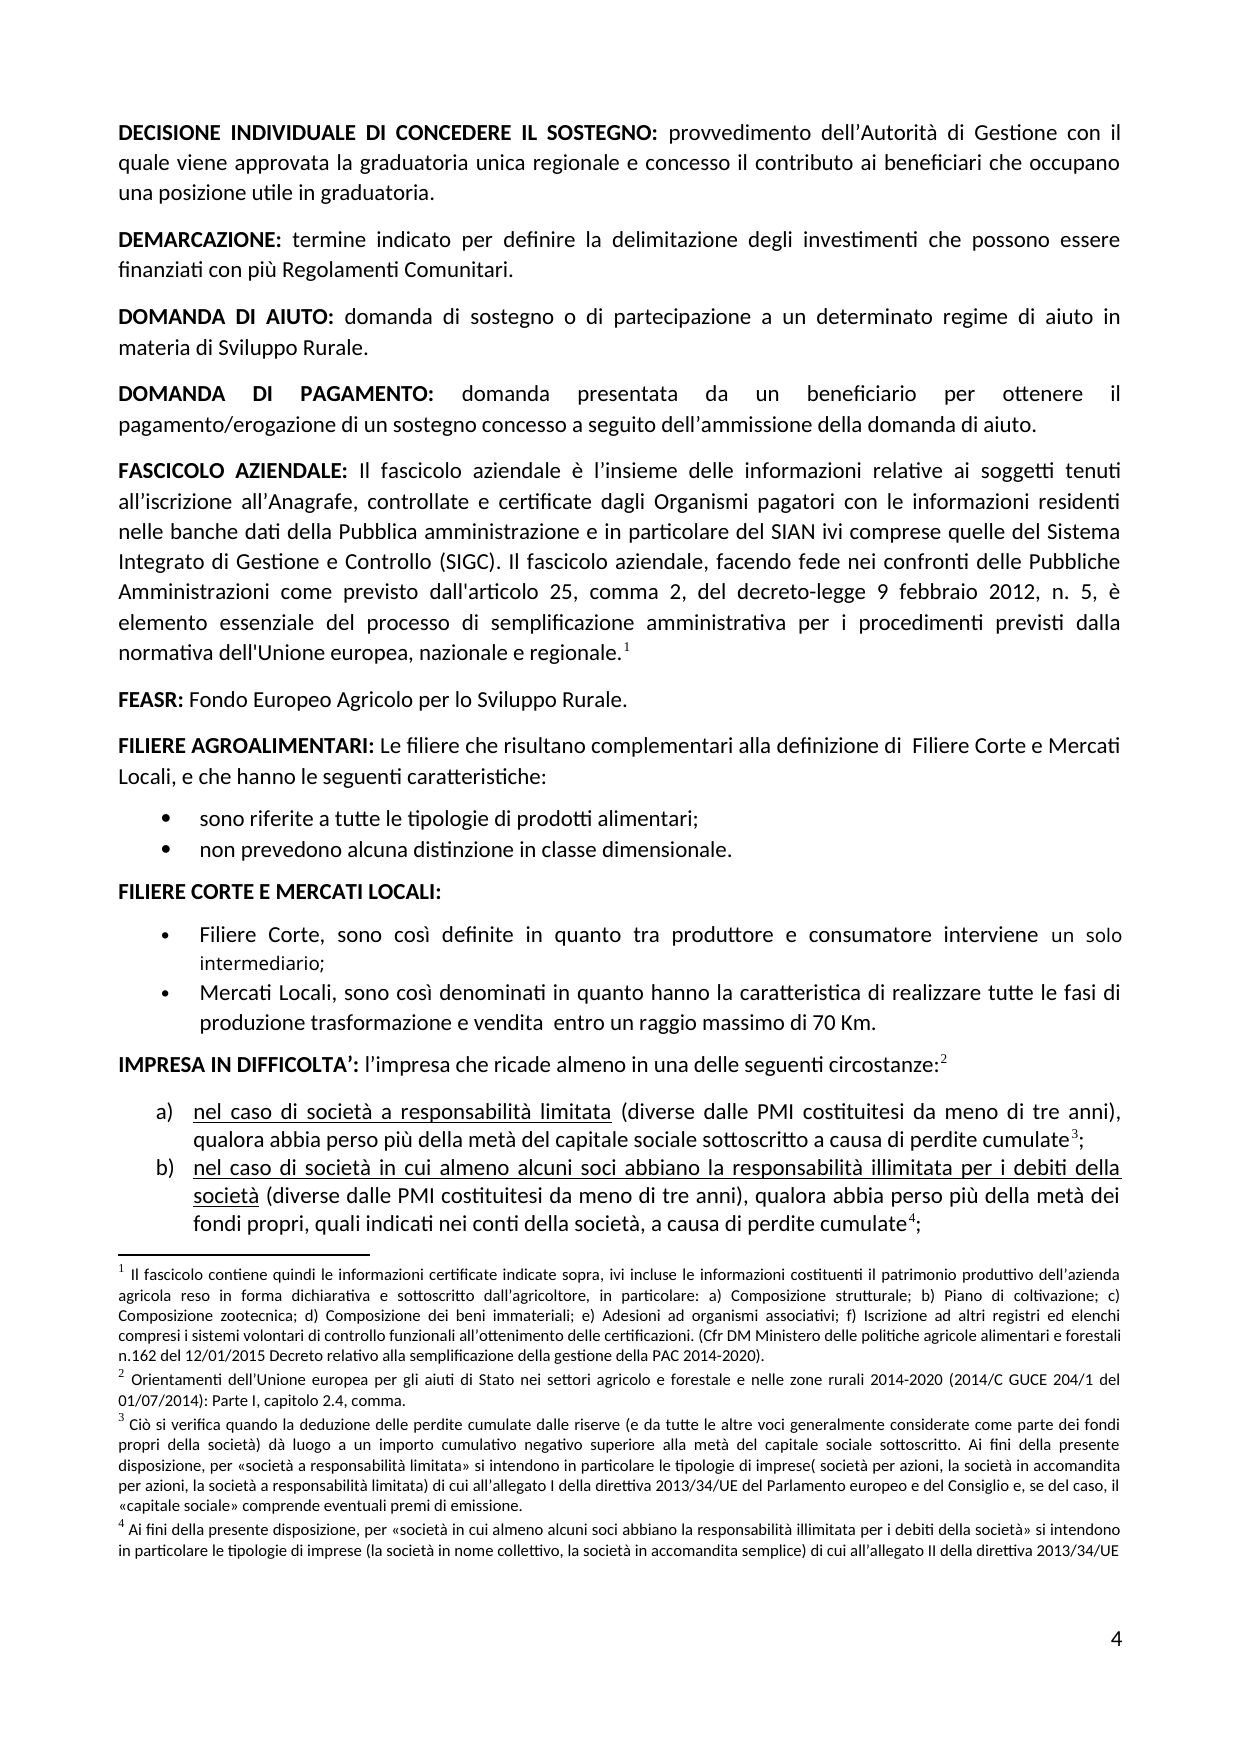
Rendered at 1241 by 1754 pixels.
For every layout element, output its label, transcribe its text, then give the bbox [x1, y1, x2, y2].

text DEMARCAZIONE: termine indicato per definire la delimitazione degli investimenti che possono essere finanziati con più Regolamenti Comunitari. [118, 225, 1122, 284]
list sono riferite a tutte le tipologie di prodotti alimentari; [162, 804, 1122, 833]
list Filiere Corte, sono così definite in quanto tra produttore e consumatore interviene un solo intermediario; [162, 920, 1122, 976]
text IMPRESA IN DIFFICOLTA’: l’impresa che ricade almeno in una delle seguenti circostanze: [118, 1051, 1122, 1079]
list non prevedono alcuna distinzione in classe dimensionale. [162, 835, 1122, 863]
text DECISIONE INDIVIDUALE DI CONCEDERE IL SOSTEGNO: provvedimento dell’Autorità di Gestione con il quale viene approvata la graduatoria unica regionale e concesso il contributo ai beneficiari che occupano una posizione utile in graduatoria. [118, 118, 1122, 207]
text FASCICOLO AZIENDALE: Il fascicolo aziendale è l’insieme delle informazioni relative ai soggetti tenuti all’iscrizione all’Anagrafe, controllate e certificate dagli Organismi pagatori con le informazioni residenti nelle banche dati della Pubblica amministrazione e in particolare del SIAN ivi comprese quelle del Sistema Integrato di Gestione e Controllo (SIGC). Il fascicolo aziendale, facendo fede nei confronti delle Pubbliche Amministrazioni come previsto dall'articolo 25, comma 2, del decreto-legge 9 febbraio 2012, n. 5, è elemento essenziale del processo di semplificazione amministrativa per i procedimenti previsti dalla normativa dell'Unione europea, nazionale e regionale. [118, 457, 1122, 666]
text DOMANDA DI AIUTO: domanda di sostegno o di partecipazione a un determinato regime di aiuto in materia di Sviluppo Rurale. [118, 302, 1122, 361]
list nel caso di società in cui almeno alcuni soci abbiano la responsabilità illimitata per i debiti della società (diverse dalle PMI costituitesi da meno di tre anni), qualora abbia perso più della metà dei fondi propri, quali indicati nei conti della società, a causa di perdite cumulate; [156, 1153, 1122, 1238]
list nel caso di società a responsabilità limitata (diverse dalle PMI costituitesi da meno di tre anni), qualora abbia perso più della metà del capitale sociale sottoscritto a causa di perdite cumulate; [156, 1097, 1122, 1153]
text FILIERE CORTE E MERCATI LOCALI: [118, 877, 1122, 906]
list Mercati Locali, sono così denominati in quanto hanno la caratteristica di realizzare tutte le fasi di produzione trasformazione e vendita entro un raggio massimo di 70 Km. [162, 978, 1122, 1036]
text FEASR: Fondo Europeo Agricolo per lo Sviluppo Rurale. [118, 685, 1122, 713]
text DOMANDA DI PAGAMENTO: domanda presentata da un beneficiario per ottenere il pagamento/erogazione di un sostegno concesso a seguito dell’ammissione della domanda di aiuto. [118, 379, 1122, 438]
text FILIERE AGROALIMENTARI: Le filiere che risultano complementari alla definizione di Filiere Corte e Mercati Locali, e che hanno le seguenti caratteristiche: [118, 732, 1122, 790]
